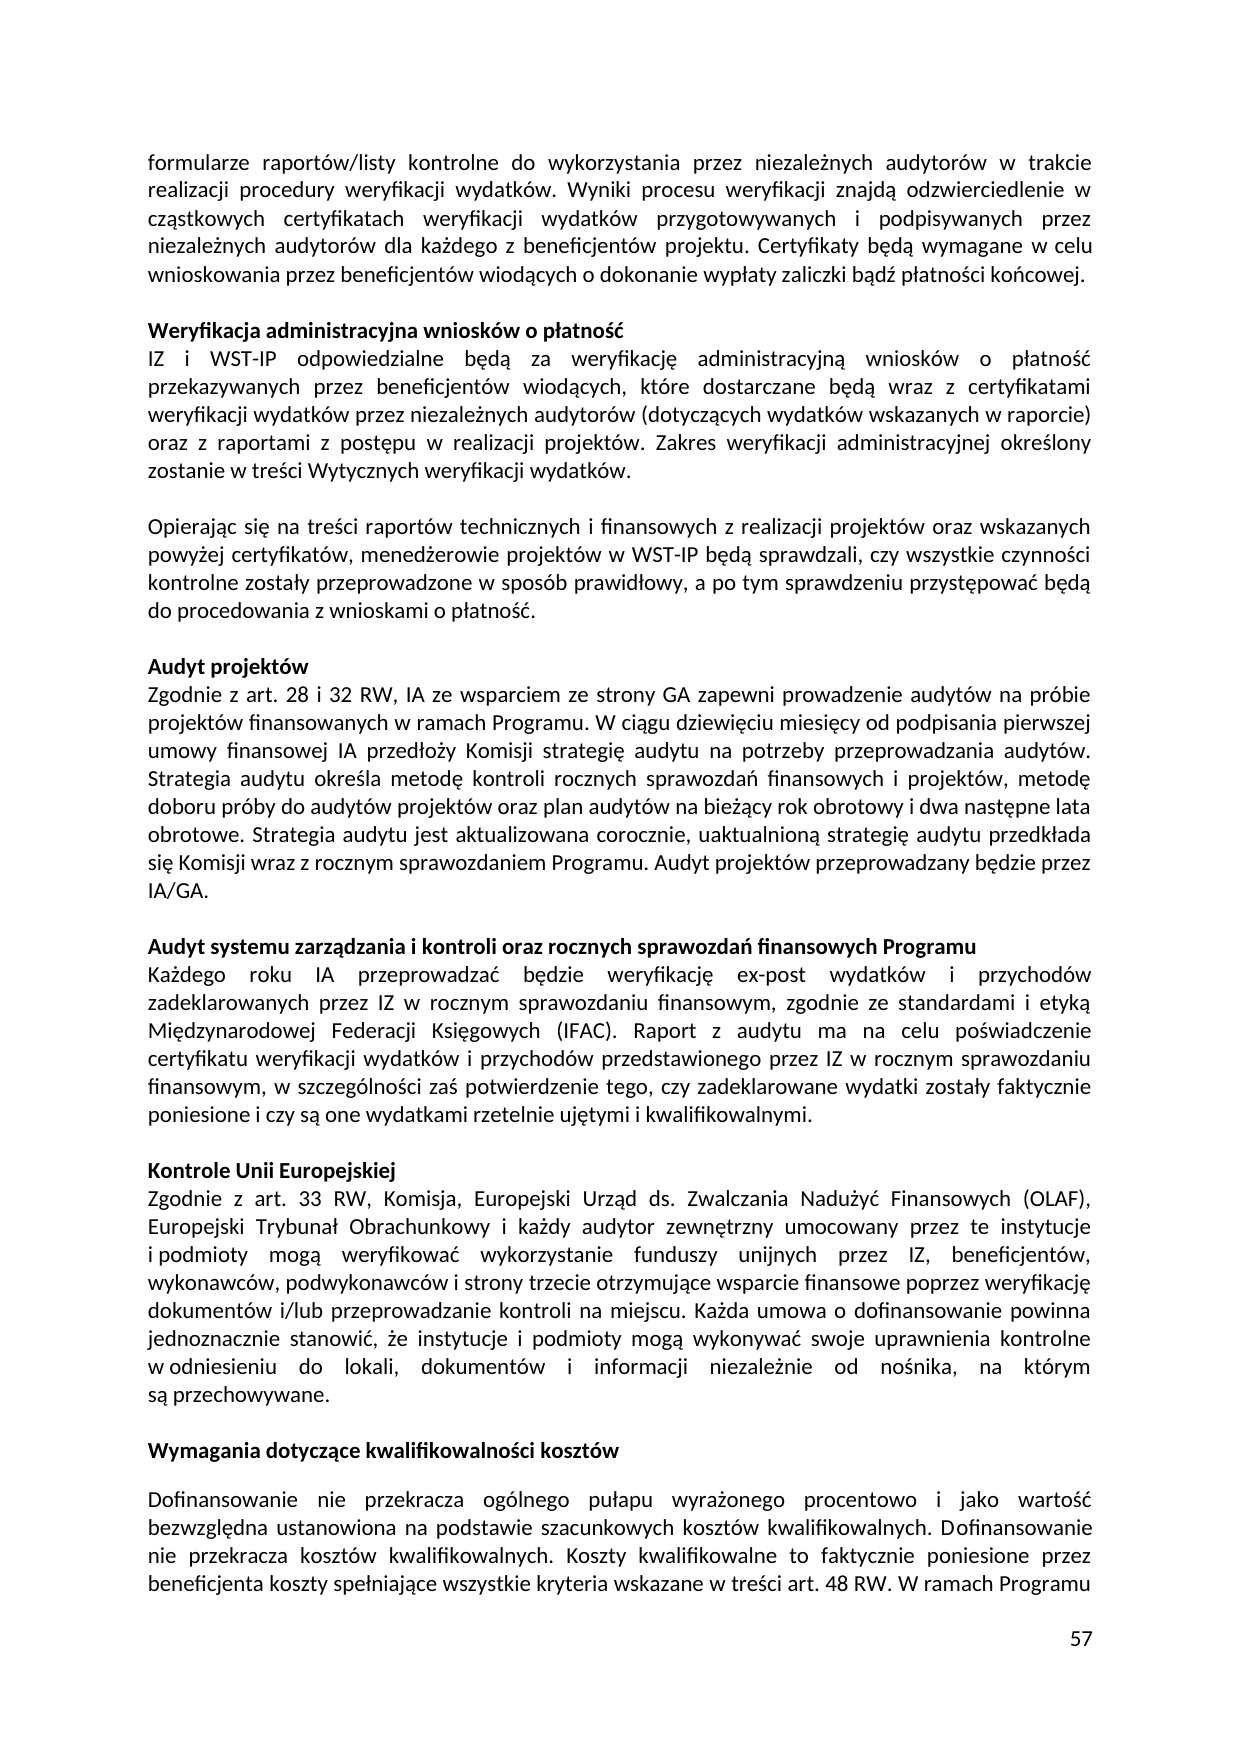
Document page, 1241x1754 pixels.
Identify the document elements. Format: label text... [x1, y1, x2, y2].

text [148, 148, 1093, 288]
text Weryfikacja administracyjna wniosków o płatność [148, 316, 1093, 344]
text Opierając się na treści raportów technicznych i finansowych z realizacji projektów oraz wskazanych powyżej certyfikatów, menedżerowie projektów w WST-IP będą sprawdzali, czy wszystkie czynności kontrolne zostały przeprowadzone w sposób prawidłowy, a po tym sprawdzeniu przystępować będą do procedowania z wnioskami o płatność. [148, 512, 1093, 624]
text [148, 1485, 1093, 1597]
text Każdego roku IA przeprowadzać będzie weryfikację ex-post wydatków i przychodów zadeklarowanych przez IZ w rocznym sprawozdaniu finansowym, zgodnie ze standardami i etyką Międzynarodowej Federacji Księgowych (IFAC). Raport z audytu ma na celu poświadczenie certyfikatu weryfikacji wydatków i przychodów przedstawionego przez IZ w rocznym sprawozdaniu finansowym, w szczególności zaś potwierdzenie tego, czy zadeklarowane wydatki zostały faktycznie poniesione i czy są one wydatkami rzetelnie ujętymi i kwalifikowalnymi. [148, 960, 1093, 1128]
text IZ i WST-IP odpowiedzialne będą za weryfikację administracyjną wniosków o płatność przekazywanych przez beneficjentów wiodących, które dostarczane będą wraz z certyfikatami weryfikacji wydatków przez niezależnych audytorów (dotyczących wydatków wskazanych w raporcie) oraz z raportami z postępu w realizacji projektów. Zakres weryfikacji administracyjnej określony zostanie w treści Wytycznych weryfikacji wydatków. [148, 344, 1093, 484]
text Wymagania dotyczące kwalifikowalności kosztów [148, 1437, 1093, 1464]
text Kontrole Unii Europejskiej [148, 1156, 1093, 1184]
text Zgodnie z art. 28 i 32 RW, IA ze wsparciem ze strony GA zapewni prowadzenie audytów na próbie projektów finansowanych w ramach Programu. W ciągu dziewięciu miesięcy od podpisania pierwszej umowy finansowej IA przedłoży Komisji strategię audytu na potrzeby przeprowadzania audytów. Strategia audytu określa metodę kontroli rocznych sprawozdań finansowych i projektów, metodę doboru próby do audytów projektów oraz plan audytów na bieżący rok obrotowy i dwa następne lata obrotowe. Strategia audytu jest aktualizowana corocznie, uaktualnioną strategię audytu przedkłada się Komisji wraz z rocznym sprawozdaniem Programu. Audyt projektów przeprowadzany będzie przez IA/GA. [148, 680, 1093, 904]
text Zgodnie z art. 33 RW, Komisja, Europejski Urząd ds. Zwalczania Nadużyć Finansowych (OLAF), Europejski Trybunał Obrachunkowy i każdy audytor zewnętrzny umocowany przez te instytucje i podmioty mogą weryfikować wykorzystanie funduszy unijnych przez IZ, beneficjentów, wykonawców, podwykonawców i strony trzecie otrzymujące wsparcie finansowe poprzez weryfikację dokumentów i/lub przeprowadzanie kontroli na miejscu. Każda umowa o dofinansowanie powinna jednoznacznie stanowić, że instytucje i podmioty mogą wykonywać swoje uprawnienia kontrolne w odniesieniu do lokali, dokumentów i informacji niezależnie od nośnika, na którym są przechowywane. [148, 1184, 1093, 1408]
text Audyt projektów [148, 652, 1093, 680]
text Audyt systemu zarządzania i kontroli oraz rocznych sprawozdań finansowych Programu [148, 932, 1093, 960]
